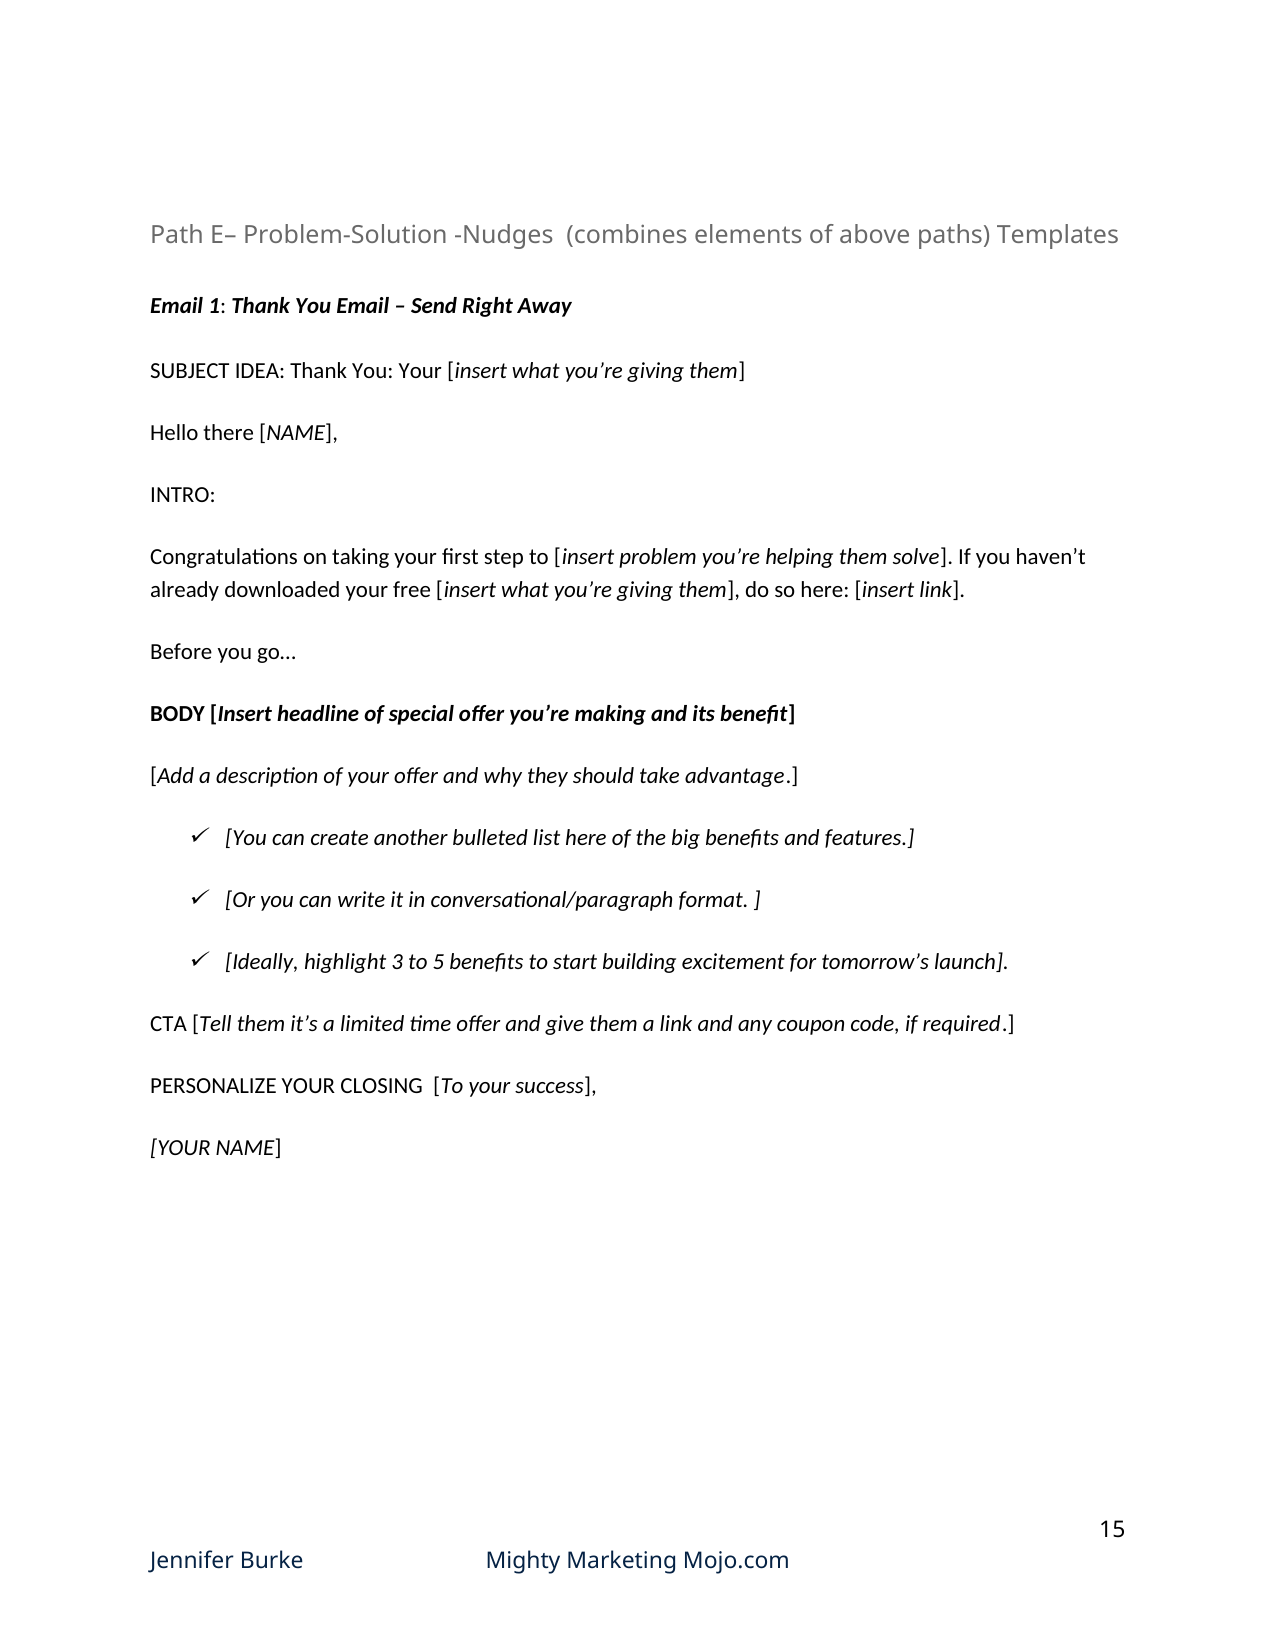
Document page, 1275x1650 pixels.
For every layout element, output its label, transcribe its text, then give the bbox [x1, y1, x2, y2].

text [YOUR NAME] [150, 1128, 1125, 1161]
text Hello there [NAME], [150, 414, 1125, 446]
text CTA [Tell them it’s a limited time offer and give them a link and any coupon code, if required.] [150, 1004, 1125, 1037]
text Before you go… [150, 632, 1125, 665]
text SUBJECT IDEA: Thank You: Your [insert what you’re giving them] [150, 352, 1125, 384]
text INTRO: [150, 476, 1125, 508]
text Congratulations on taking your first step to [insert problem you’re helping them solve]. If you haven’t already downloaded your free [insert what you’re giving them], do so here: [insert link]. [150, 538, 1125, 603]
list [Ideally, highlight 3 to 5 benefits to start building excitement for tomorrow’s launch]. [187, 942, 1125, 975]
text PERSONALIZE YOUR CLOSING [To your success], [150, 1066, 1125, 1099]
list [Or you can write it in conversational/paragraph format. ] [187, 880, 1125, 913]
text Email 1: Thank You Email – Send Right Away [150, 286, 1125, 319]
text BODY [Insert headline of special offer you’re making and its benefit] [150, 694, 1125, 727]
list [You can create another bulleted list here of the big benefits and features.] [187, 818, 1125, 851]
text [Add a description of your offer and why they should take advantage.] [150, 756, 1125, 789]
subtitle Path E– Problem-Solution -Nudges (combines elements of above paths) Templates [150, 217, 1125, 251]
